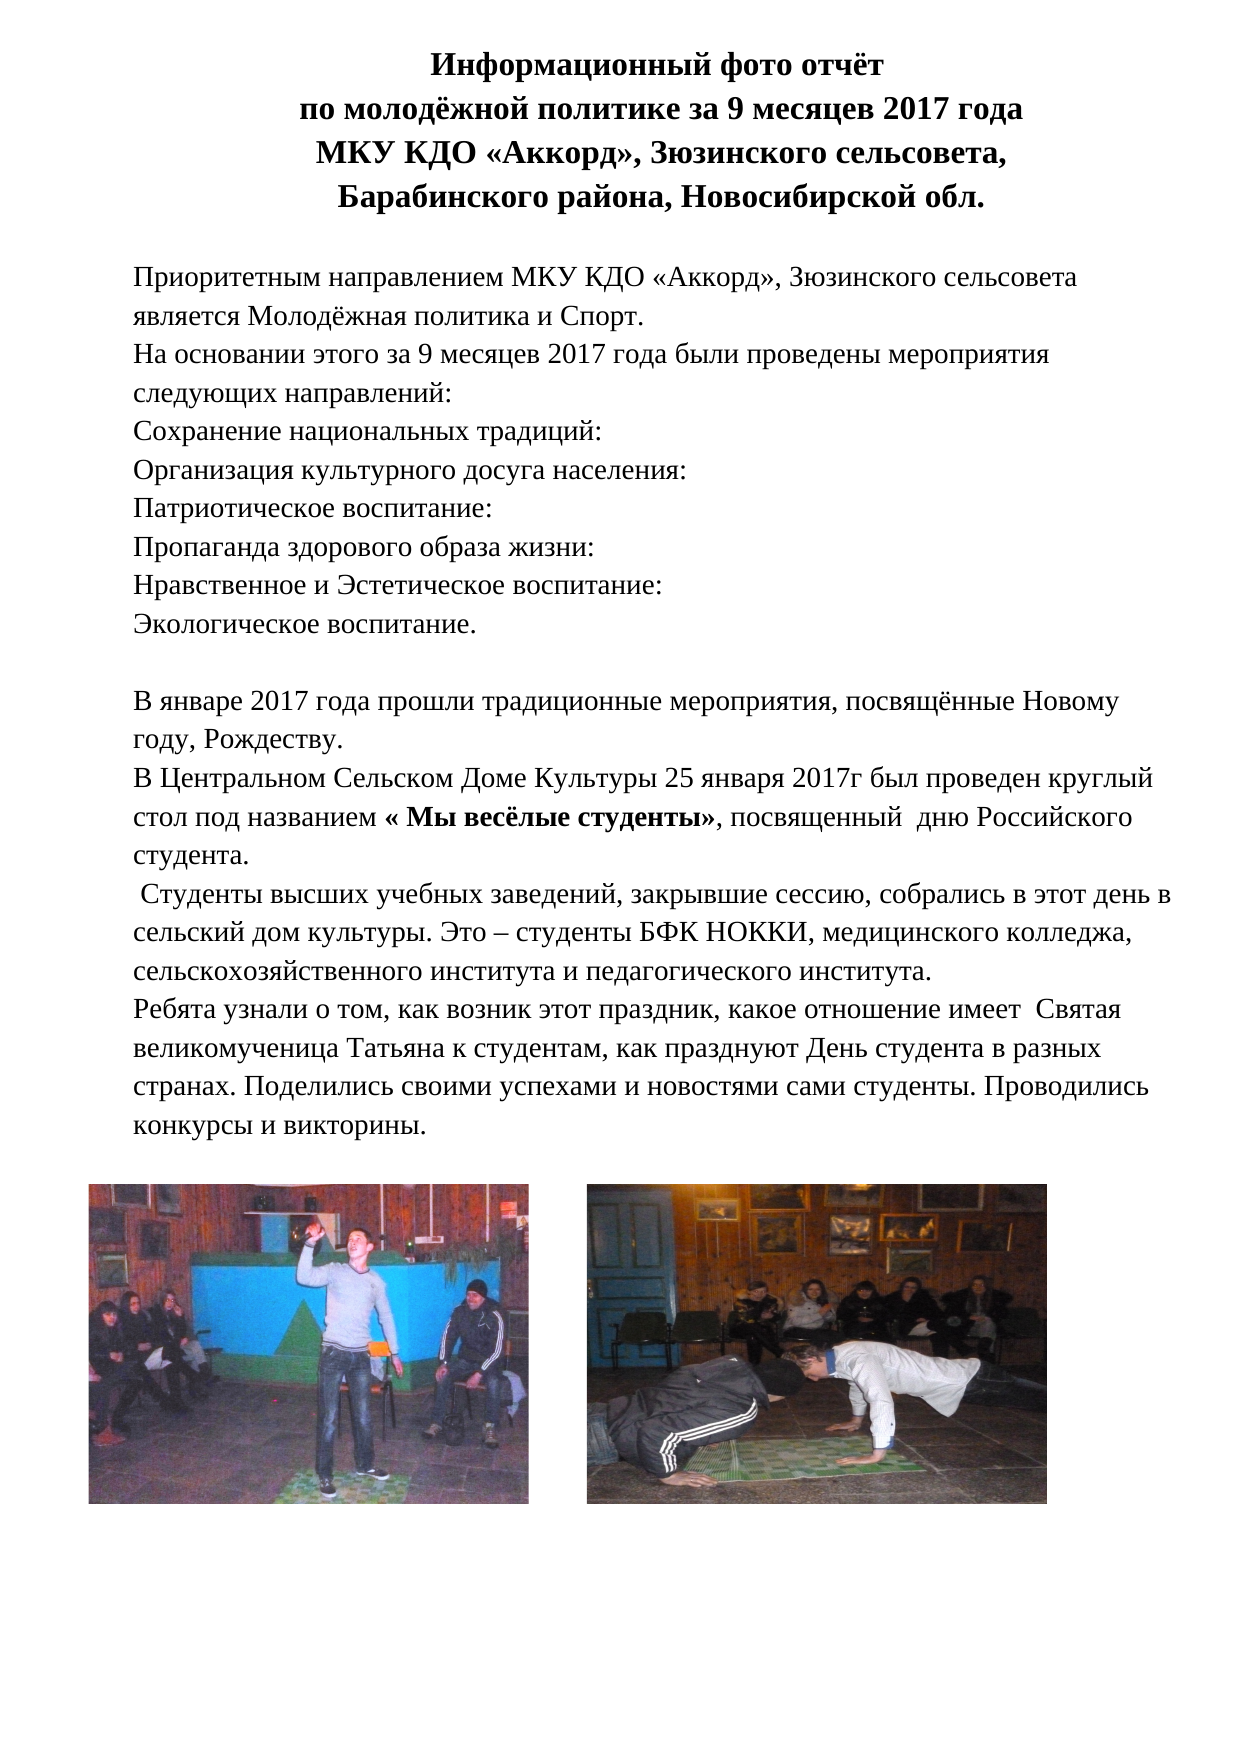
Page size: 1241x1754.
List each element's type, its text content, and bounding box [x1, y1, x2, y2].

text Приоритетным направлением МКУ КДО «Аккорд», Зюзинского сельсовета является Молодёжная политика и Спорт. [133, 259, 1181, 331]
text Экологическое воспитание. [133, 606, 1181, 639]
picture [586, 1184, 1047, 1504]
text Организация культурного досуга населения: [133, 452, 1181, 485]
text Информационный фото отчёт [133, 44, 1181, 83]
text Барабинского района, Новосибирской обл. [133, 177, 1181, 215]
text Студенты высших учебных заведений, закрывшие сессию, собрались в этот день в сельский дом культуры. Это – студенты БФК НОККИ, медицинского колледжа, сельскохозяйственного института и педагогического института. [133, 876, 1181, 986]
text В Центральном Сельском Доме Культуры 25 января 2017г был проведен круглый стол под названием « Мы весёлые студенты», посвященный дню Российского студента. [133, 760, 1181, 871]
text МКУ КДО «Аккорд», Зюзинского сельсовета, [133, 132, 1181, 171]
text Пропаганда здорового образа жизни: [133, 529, 1181, 562]
text Нравственное и Эстетическое воспитание: [133, 567, 1181, 601]
text В январе 2017 года прошли традиционные мероприятия, посвящённые Новому году, Рождеству. [133, 683, 1181, 755]
text Патриотическое воспитание: [133, 490, 1181, 524]
text по молодёжной политике за 9 месяцев 2017 года [133, 88, 1181, 127]
text На основании этого за 9 месяцев 2017 года были проведены мероприятия следующих направлений: [133, 336, 1181, 408]
text Сохранение национальных традиций: [133, 413, 1181, 447]
text Ребята узнали о том, как возник этот праздник, какое отношение имеет Святая великомученица Татьяна к студентам, как празднуют День студента в разных странах. Поделились своими успехами и новостями сами студенты. Проводились конкурсы и викторины. [133, 991, 1181, 1141]
picture [88, 1184, 529, 1504]
